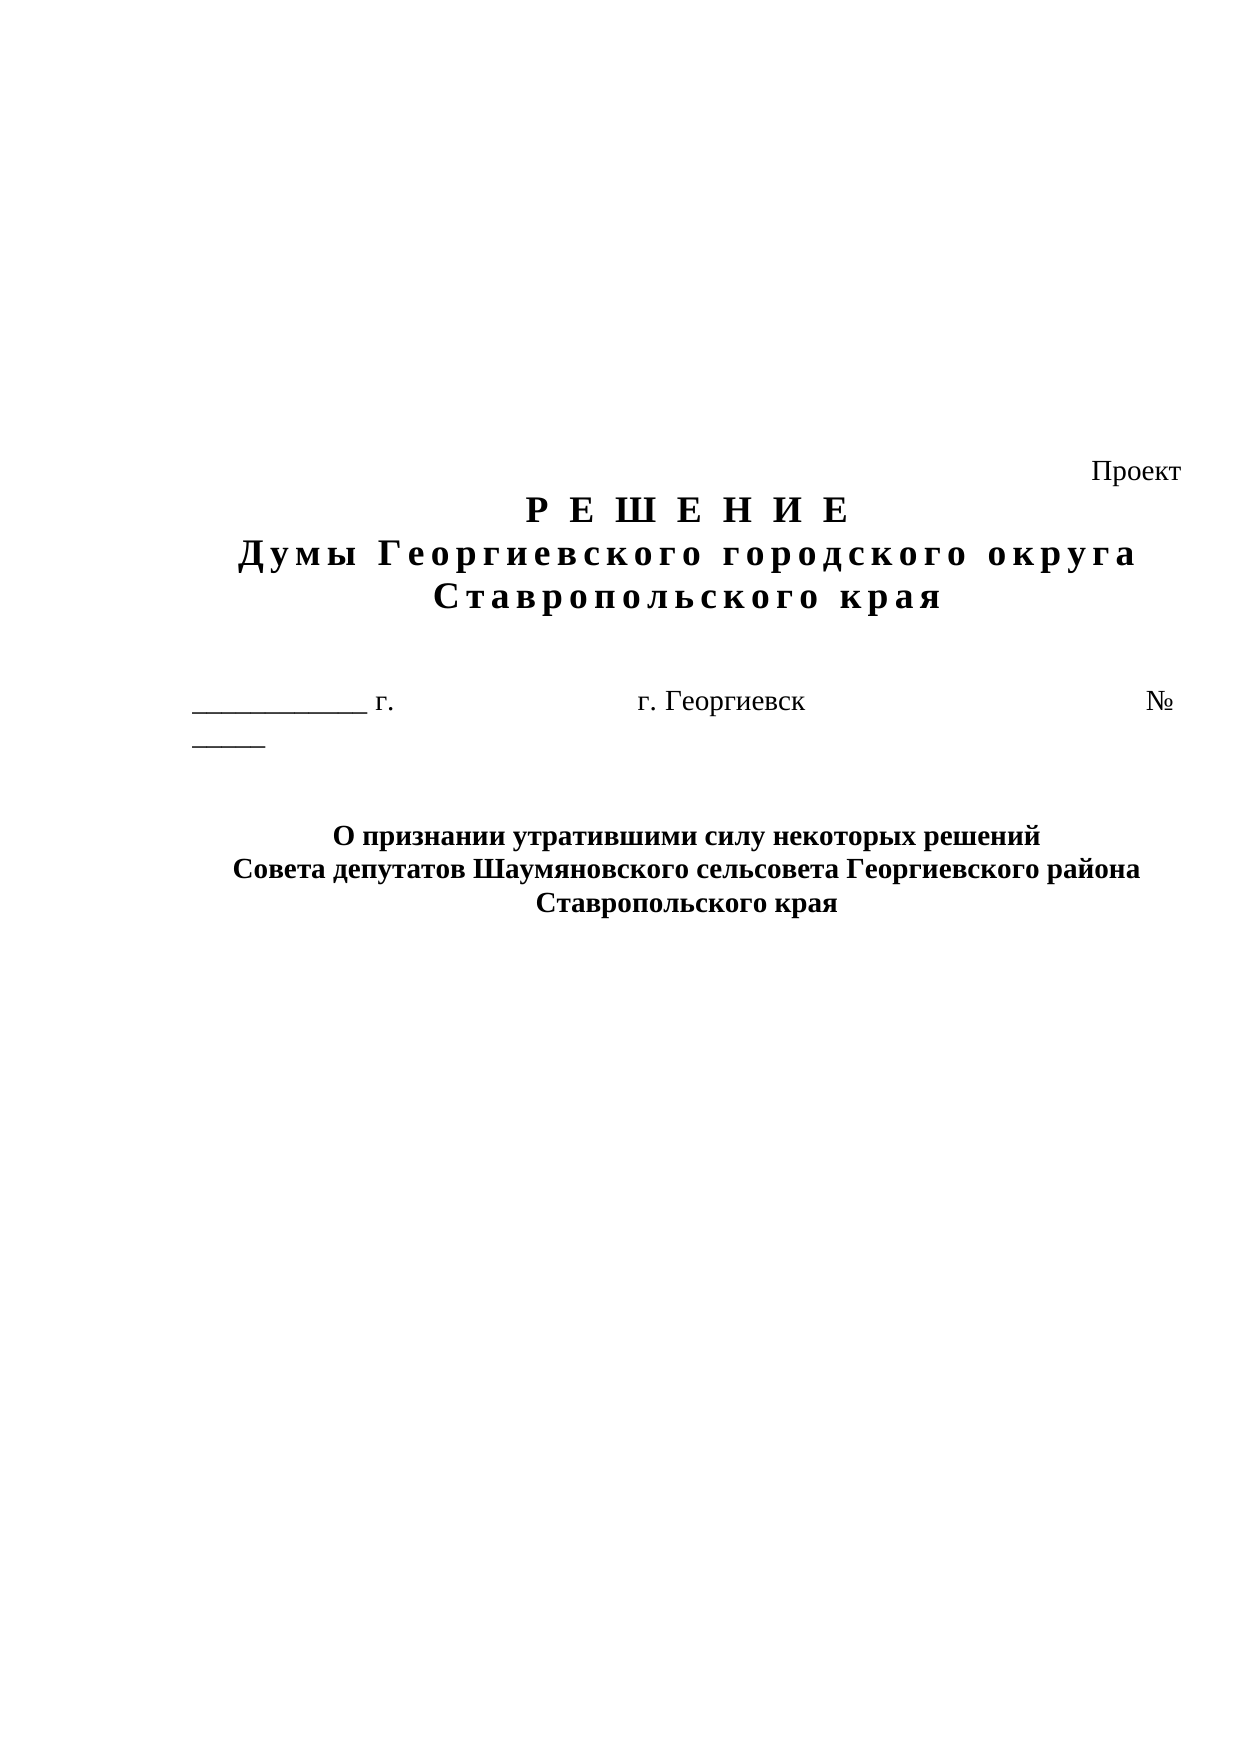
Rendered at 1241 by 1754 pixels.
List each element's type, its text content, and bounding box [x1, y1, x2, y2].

text О признании утратившими силу некоторых решений [192, 818, 1181, 851]
text РЕШЕНИЕ [192, 487, 1181, 530]
text Думы Георгиевского городского округа Ставропольского края [192, 530, 1181, 616]
text ____________ г. г. Георгиевск № _____ [192, 683, 1181, 751]
text Совета депутатов Шаумяновского сельсовета Георгиевского района Ставропольского края [192, 851, 1181, 918]
text Проект [192, 453, 1181, 487]
